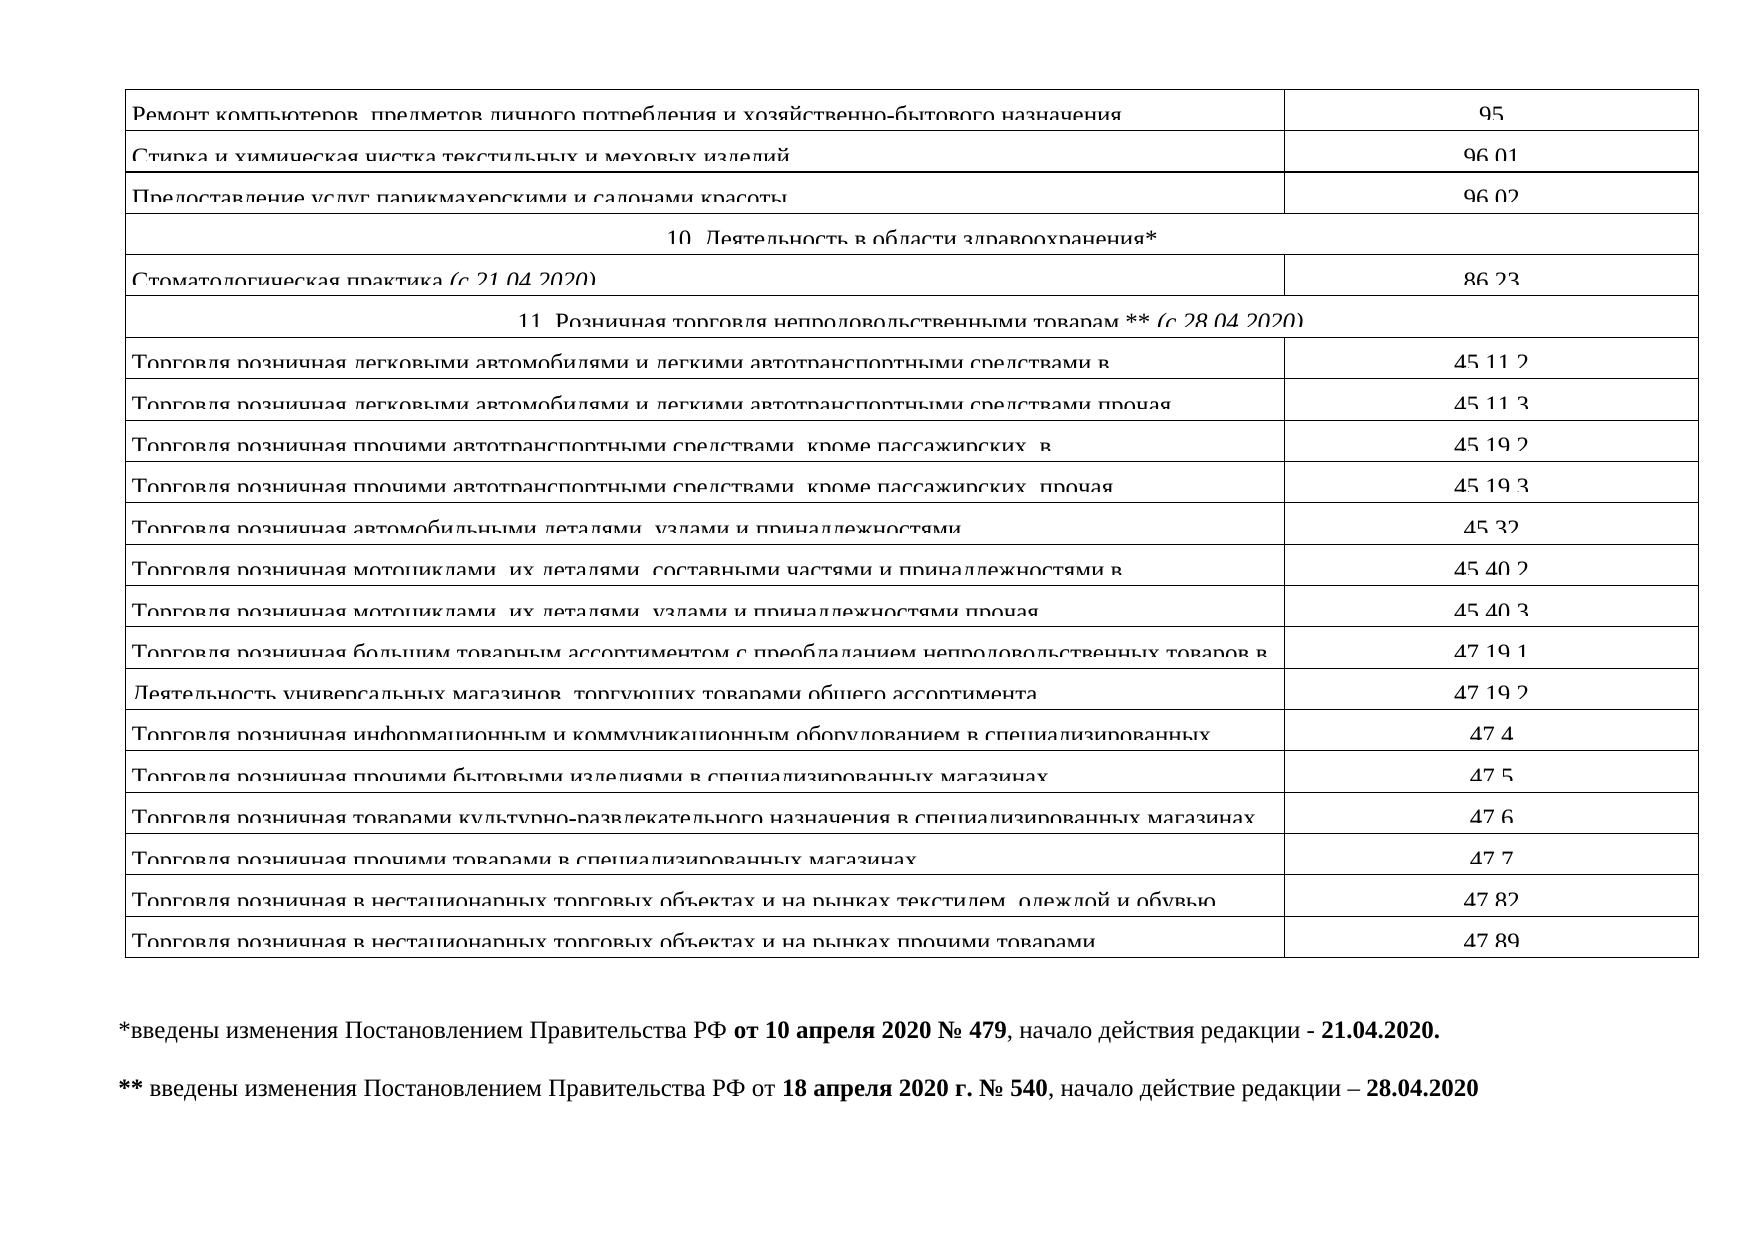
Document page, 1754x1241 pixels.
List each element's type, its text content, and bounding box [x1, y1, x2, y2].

table_cell Торговля розничная легковыми автомобилями и легкими автотранспортными средствами в специализированных магазинах [126, 338, 1284, 378]
table_cell 95 [1285, 90, 1698, 130]
table_cell 47.4 [1285, 710, 1698, 750]
table_cell 45.19.3 [1285, 462, 1698, 502]
table_cell Торговля розничная прочими товарами в специализированных магазинах [126, 834, 1284, 874]
table_cell 96.01 [1285, 131, 1698, 171]
table_cell Торговля розничная легковыми автомобилями и легкими автотранспортными средствами прочая [126, 379, 1284, 419]
table_cell Торговля розничная автомобильными деталями, узлами и принадлежностями [126, 503, 1284, 543]
table_cell 45.40.2 [1285, 545, 1698, 585]
table_cell 47.82 [1285, 875, 1698, 916]
table_cell 45.40.3 [1285, 586, 1698, 626]
table_cell Предоставление услуг парикмахерскими и салонами красоты [126, 173, 1284, 213]
table_cell 11. Розничная торговля непродовольственными товарам ** (с 28.04.2020) [126, 296, 1698, 337]
table_cell Торговля розничная прочими автотранспортными средствами, кроме пассажирских, в специализированных магазинах [126, 421, 1284, 461]
table_cell 47.19.1 [1285, 627, 1698, 668]
table_cell Торговля розничная товарами культурно-развлекательного назначения в специализированных магазинах [126, 793, 1284, 833]
text *введены изменения Постановлением Правительства РФ от 10 апреля 2020 № 479, начало действия редакции - 21.04.2020. [118, 1016, 1636, 1044]
table_cell 10. Деятельность в области здравоохранения* [126, 214, 1698, 254]
text ** введены изменения Постановлением Правительства РФ от 18 апреля 2020 г. № 540, начало действие редакции – 28.04.2020 [118, 1073, 1636, 1102]
table_cell 45.11.3 [1285, 379, 1698, 419]
table_cell Торговля розничная в нестационарных торговых объектах и на рынках текстилем, одеждой и обувью [126, 875, 1284, 916]
table_cell Торговля розничная прочими автотранспортными средствами, кроме пассажирских, прочая [126, 462, 1284, 502]
table_cell Стирка и химическая чистка текстильных и меховых изделий [126, 131, 1284, 171]
table_cell 96.02 [1285, 173, 1698, 213]
table_cell 47.7 [1285, 834, 1698, 874]
table_cell 47.19.2 [1285, 669, 1698, 709]
table_cell Торговля розничная мотоциклами, их деталями, составными частями и принадлежностями в специализированных магазинах [126, 545, 1284, 585]
table_cell Стоматологическая практика (c 21.04.2020) [126, 255, 1284, 295]
table_cell Торговля розничная в нестационарных торговых объектах и на рынках прочими товарами [126, 917, 1284, 957]
table_cell 47.89 [1285, 917, 1698, 957]
table_cell 86.23 [1285, 255, 1698, 295]
table_cell Деятельность универсальных магазинов, торгующих товарами общего ассортимента [126, 669, 1284, 709]
table_cell 45.32 [1285, 503, 1698, 543]
table_cell Ремонт компьютеров, предметов личного потребления и хозяйственно-бытового назначения [126, 90, 1284, 130]
table_cell Торговля розничная информационным и коммуникационным оборудованием в специализированных магазинах [126, 710, 1284, 750]
table_cell Торговля розничная большим товарным ассортиментом с преобладанием непродовольственных товаров в неспециализированных магазинах [126, 627, 1284, 668]
table_cell 45.19.2 [1285, 421, 1698, 461]
table_cell 45.11.2 [1285, 338, 1698, 378]
table_cell Торговля розничная прочими бытовыми изделиями в специализированных магазинах [126, 751, 1284, 792]
table_cell 47.6 [1285, 793, 1698, 833]
table_cell Торговля розничная мотоциклами, их деталями, узлами и принадлежностями прочая [126, 586, 1284, 626]
table_cell 47.5 [1285, 751, 1698, 792]
